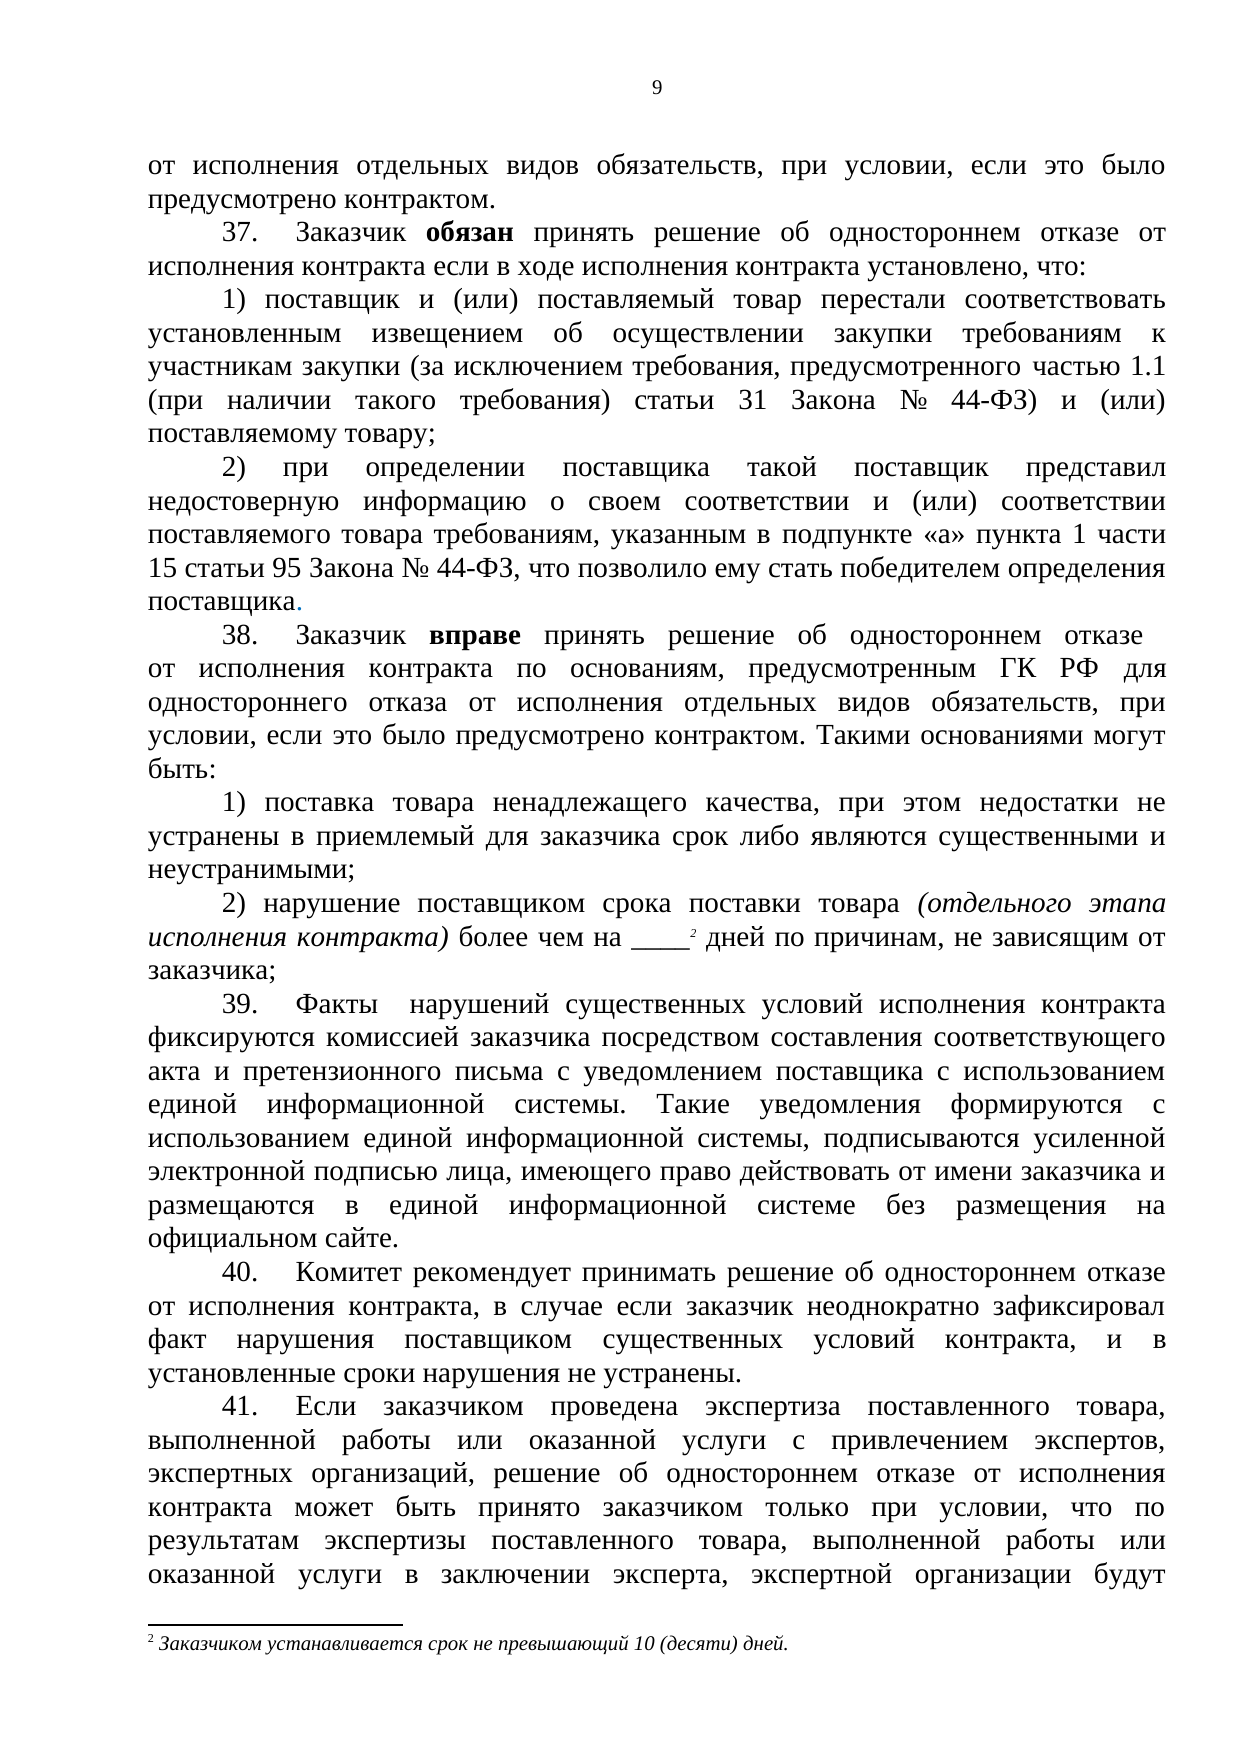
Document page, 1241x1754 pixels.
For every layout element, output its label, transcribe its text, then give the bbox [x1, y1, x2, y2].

text 1) поставка товара ненадлежащего качества, при этом недостатки не устранены в приемлемый для заказчика срок либо являются существенными и неустранимыми; [148, 784, 1166, 885]
list Заказчик обязан принять решение об одностороннем отказе от исполнения контракта если в ходе исполнения контракта установлено, что: [148, 214, 1166, 281]
list Факты нарушений существенных условий исполнения контракта фиксируются комиссией заказчика посредством составления соответствующего акта и претензионного письма с уведомлением поставщика с использованием единой информационной системы. Такие уведомления формируются с использованием единой информационной системы, подписываются усиленной электронной подписью лица, имеющего право действовать от имени заказчика и размещаются в единой информационной системе без размещения на официальном сайте. [148, 986, 1166, 1254]
list Заказчик вправе принять решение об одностороннем отказе от исполнения контракта по основаниям, предусмотренным ГК РФ для одностороннего отказа от исполнения отдельных видов обязательств, при условии, если это было предусмотрено контрактом. Такими основаниями могут быть: [148, 617, 1166, 784]
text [148, 147, 1166, 214]
list Комитет рекомендует принимать решение об одностороннем отказе от исполнения контракта, в случае если заказчик неоднократно зафиксировал факт нарушения поставщиком существенных условий контракта, и в установленные сроки нарушения не устранены. [148, 1254, 1166, 1388]
text 2) при определении поставщика такой поставщик представил недостоверную информацию о своем соответствии и (или) соответствии поставляемого товара требованиям, указанным в подпункте «а» пункта 1 части 15 статьи 95 Закона № 44-ФЗ, что позволило ему стать победителем определения поставщика. [148, 449, 1166, 617]
text 1) поставщик и (или) поставляемый товар перестали соответствовать установленным извещением об осуществлении закупки требованиям к участникам закупки (за исключением требования, предусмотренного частью 1.1 (при наличии такого требования) статьи 31 Закона № 44-ФЗ) и (или) поставляемому товару; [148, 281, 1166, 449]
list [148, 1388, 1166, 1589]
text 2) нарушение поставщиком срока поставки товара (отдельного этапа исполнения контракта) более чем на ____ дней по причинам, не зависящим от заказчика; [148, 885, 1166, 986]
